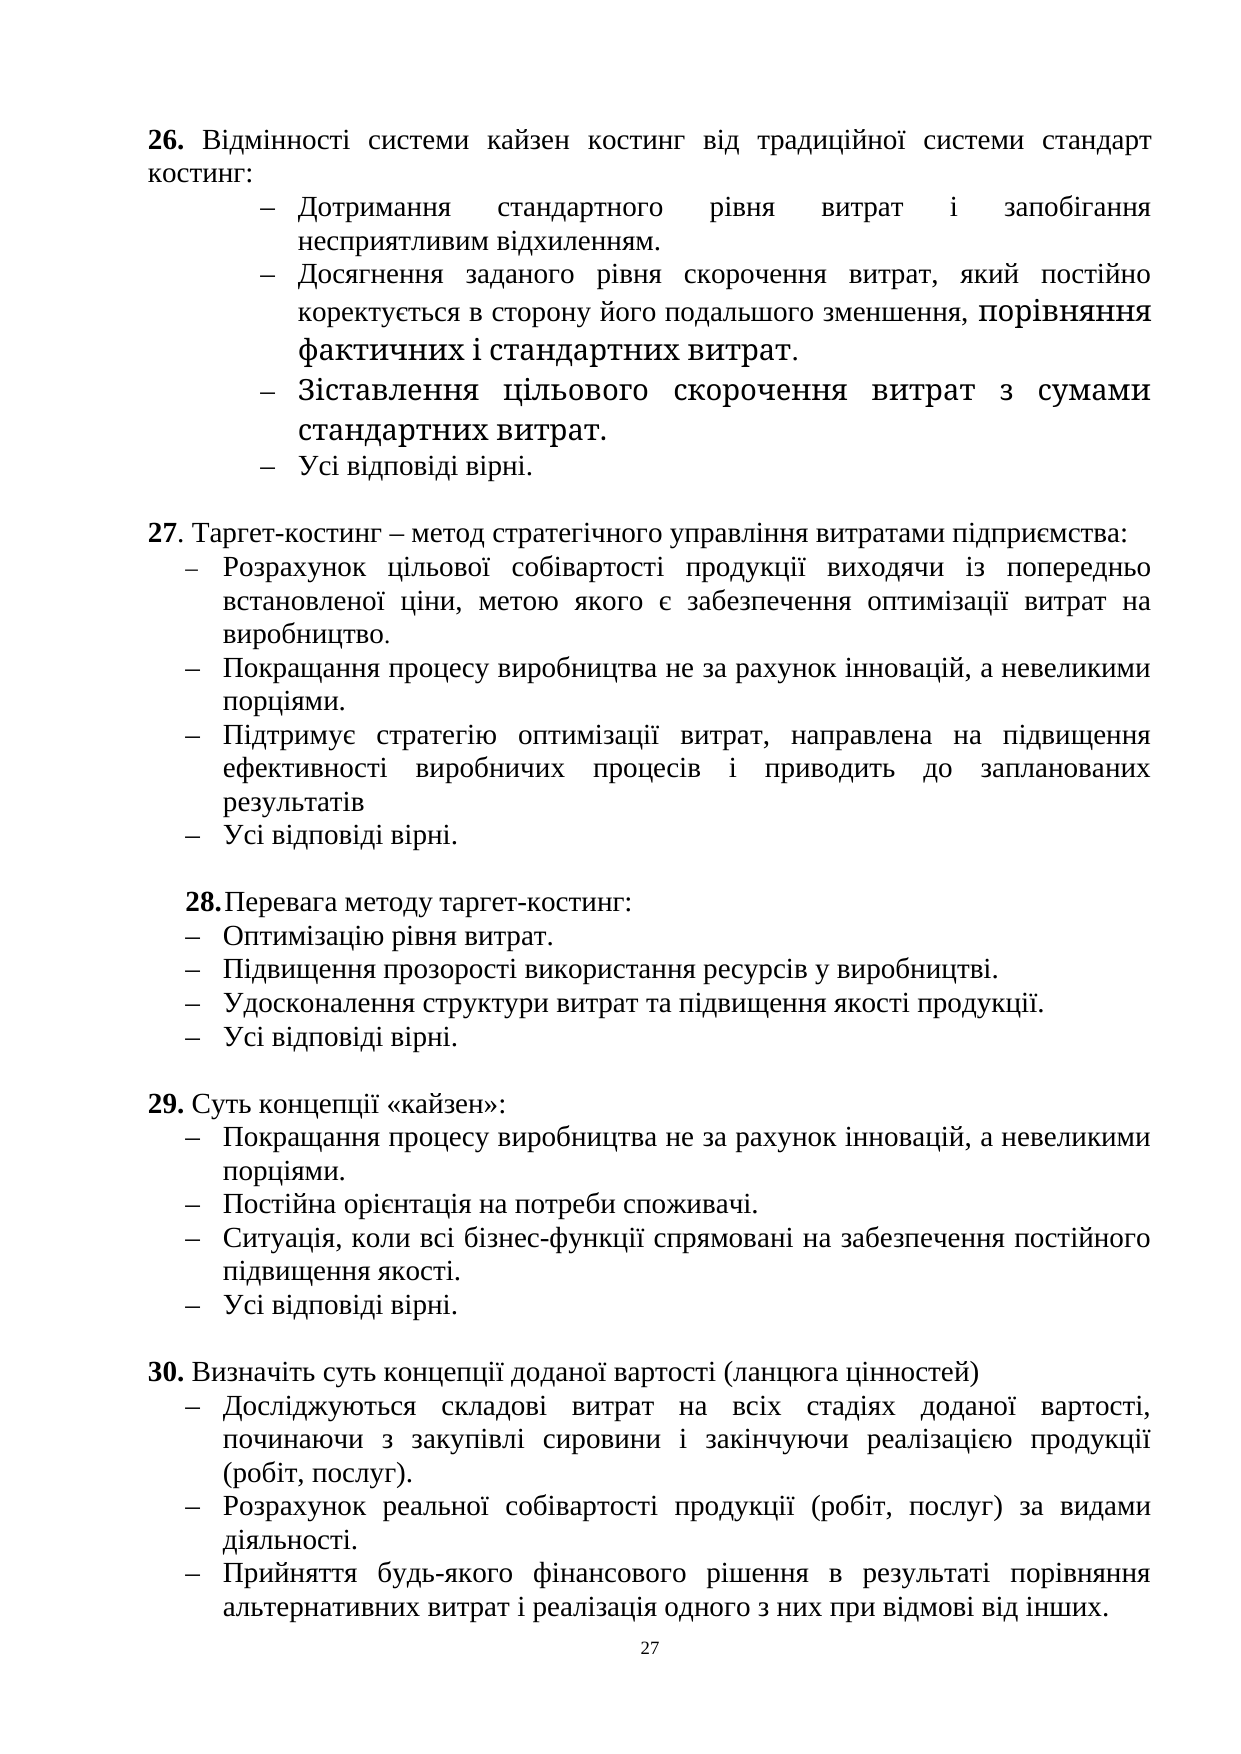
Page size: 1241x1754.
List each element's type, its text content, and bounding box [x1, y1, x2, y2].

text 26. Відмінності системи кайзен костинг від традиційної системи стандарт костинг: [148, 122, 1152, 189]
list Усі відповіді вірні. [185, 817, 1152, 851]
list Покращання процесу виробництва не за рахунок інновацій, а невеликими порціями. [185, 650, 1152, 717]
text 29. Суть концепції «кайзен»: [148, 1086, 1152, 1119]
list Досягнення заданого рівня скорочення витрат, який постійно коректується в сторону його подальшого зменшення, порівняння фактичних і стандартних витрат. [260, 256, 1152, 369]
list Дотримання стандартного рівня витрат і запобігання несприятливим відхиленням. [260, 189, 1152, 256]
list Перевага методу таргет-костинг: [185, 884, 1152, 918]
list Ситуація, коли всі бізнес-функції спрямовані на забезпечення постійного підвищення якості. [185, 1220, 1152, 1287]
list Прийняття будь-якого фінансового рішення в результаті порівняння альтернативних витрат і реалізація одного з них при відмові від інших. [185, 1555, 1152, 1622]
list Постійна орієнтація на потреби споживачі. [185, 1186, 1152, 1220]
list Усі відповіді вірні. [185, 1019, 1152, 1052]
list Покращання процесу виробництва не за рахунок інновацій, а невеликими порціями. [185, 1119, 1152, 1186]
list Розрахунок цільової собівартості продукції виходячи із попередньо встановленої ціни, метою якого є забезпечення оптимізації витрат на виробництво. [185, 549, 1152, 650]
text 27. Таргет-костинг – метод стратегічного управління витратами підприємства: [148, 516, 1152, 549]
list Досліджуються складові витрат на всіх стадіях доданої вартості, починаючи з закупівлі сировини і закінчуючи реалізацією продукції (робіт, послуг). [185, 1388, 1152, 1488]
list Підвищення прозорості використання ресурсів у виробництві. [185, 952, 1152, 985]
list Підтримує стратегію оптимізації витрат, направлена на підвищення ефективності виробничих процесів і приводить до запланованих результатів [185, 717, 1152, 817]
text 30. Визначіть суть концепції доданої вартості (ланцюга цінностей) [148, 1354, 1152, 1388]
list Удосконалення структури витрат та підвищення якості продукції. [185, 985, 1152, 1019]
list Усі відповіді вірні. [260, 448, 1152, 482]
list Оптимізацію рівня витрат. [185, 918, 1152, 952]
list Усі відповіді вірні. [185, 1287, 1152, 1321]
list Зіставлення цільового скорочення витрат з сумами стандартних витрат. [260, 369, 1152, 448]
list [185, 1488, 1152, 1555]
